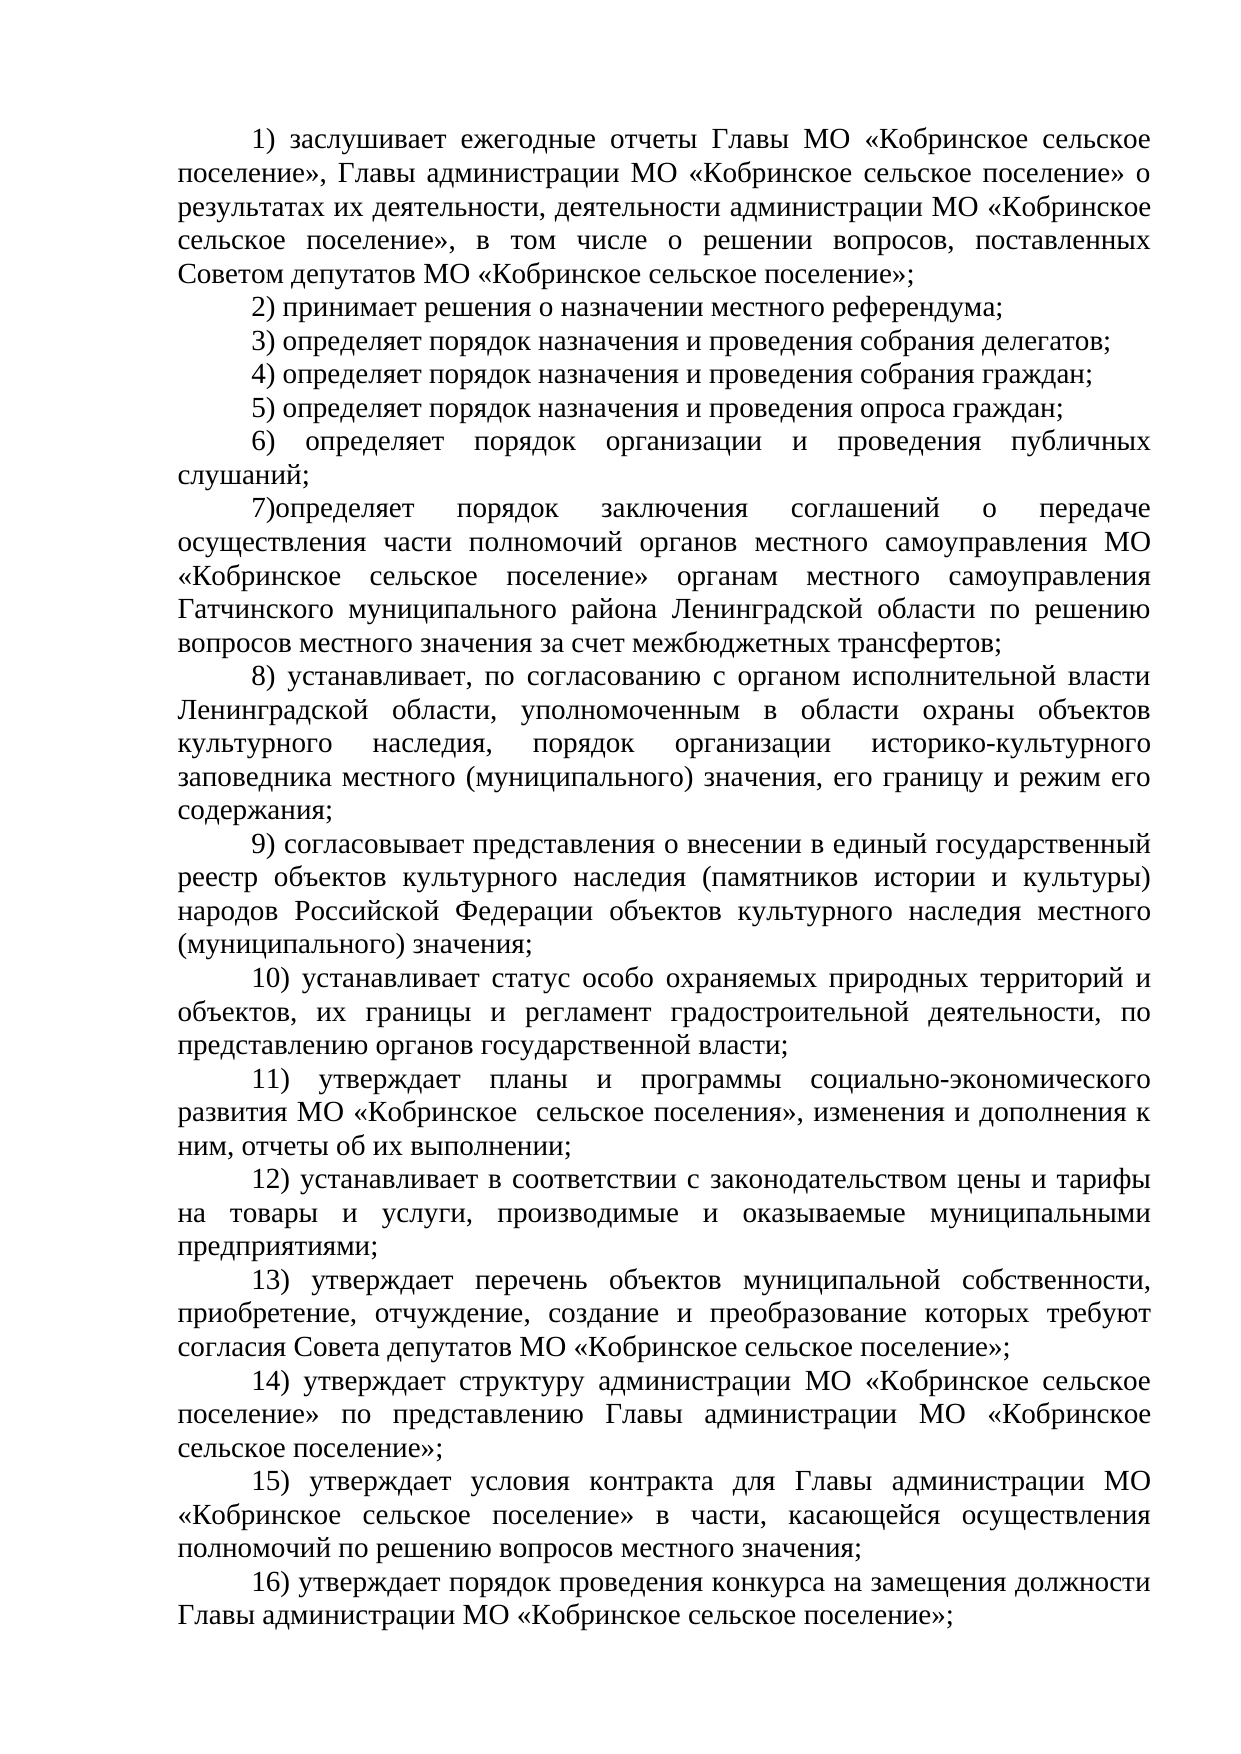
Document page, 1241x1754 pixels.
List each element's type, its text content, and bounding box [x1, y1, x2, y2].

text 1) заслушивает ежегодные отчеты Главы МО «Кобринское сельское поселение», Главы администрации МО «Кобринское сельское поселение» о результатах их деятельности, деятельности администрации МО «Кобринское сельское поселение», в том числе о решении вопросов, поставленных Советом депутатов МО «Кобринское сельское поселение»; [177, 122, 1152, 289]
text 3) определяет порядок назначения и проведения собрания делегатов; [177, 323, 1152, 356]
text 5) определяет порядок назначения и проведения опроса граждан; [177, 390, 1152, 423]
text 10) устанавливает статус особо охраняемых природных территорий и объектов, их границы и регламент градостроительной деятельности, по представлению органов государственной власти; [177, 960, 1152, 1061]
text 4) определяет порядок назначения и проведения собрания граждан; [177, 356, 1152, 390]
text 12) устанавливает в соответствии с законодательством цены и тарифы на товары и услуги, производимые и оказываемые муниципальными предприятиями; [177, 1161, 1152, 1262]
text 15) утверждает условия контракта для Главы администрации МО «Кобринское сельское поселение» в части, касающейся осуществления полномочий по решению вопросов местного значения; [177, 1463, 1152, 1564]
text 16) утверждает порядок проведения конкурса на замещения должности Главы администрации МО «Кобринское сельское поселение»; [177, 1564, 1152, 1631]
text 14) утверждает структуру администрации МО «Кобринское сельское поселение» по представлению Главы администрации МО «Кобринское сельское поселение»; [177, 1363, 1152, 1463]
text 2) принимает решения о назначении местного референдума; [177, 289, 1152, 323]
text 13) утверждает перечень объектов муниципальной собственности, приобретение, отчуждение, создание и преобразование которых требуют согласия Совета депутатов МО «Кобринское сельское поселение»; [177, 1262, 1152, 1363]
text 9) согласовывает представления о внесении в единый государственный реестр объектов культурного наследия (памятников истории и культуры) народов Российской Федерации объектов культурного наследия местного (муниципального) значения; [177, 826, 1152, 960]
text 8) устанавливает, по согласованию с органом исполнительной власти Ленинградской области, уполномоченным в области охраны объектов культурного наследия, порядок организации историко-культурного заповедника местного (муниципального) значения, его границу и режим его содержания; [177, 658, 1152, 826]
text 7)определяет порядок заключения соглашений о передаче осуществления части полномочий органов местного самоуправления МО «Кобринское сельское поселение» органам местного самоуправления Гатчинского муниципального района Ленинградской области по решению вопросов местного значения за счет межбюджетных трансфертов; [177, 491, 1152, 658]
text 6) определяет порядок организации и проведения публичных слушаний; [177, 423, 1152, 491]
text 11) утверждает планы и программы социально-экономического развития МО «Кобринское сельское поселения», изменения и дополнения к ним, отчеты об их выполнении; [177, 1061, 1152, 1161]
